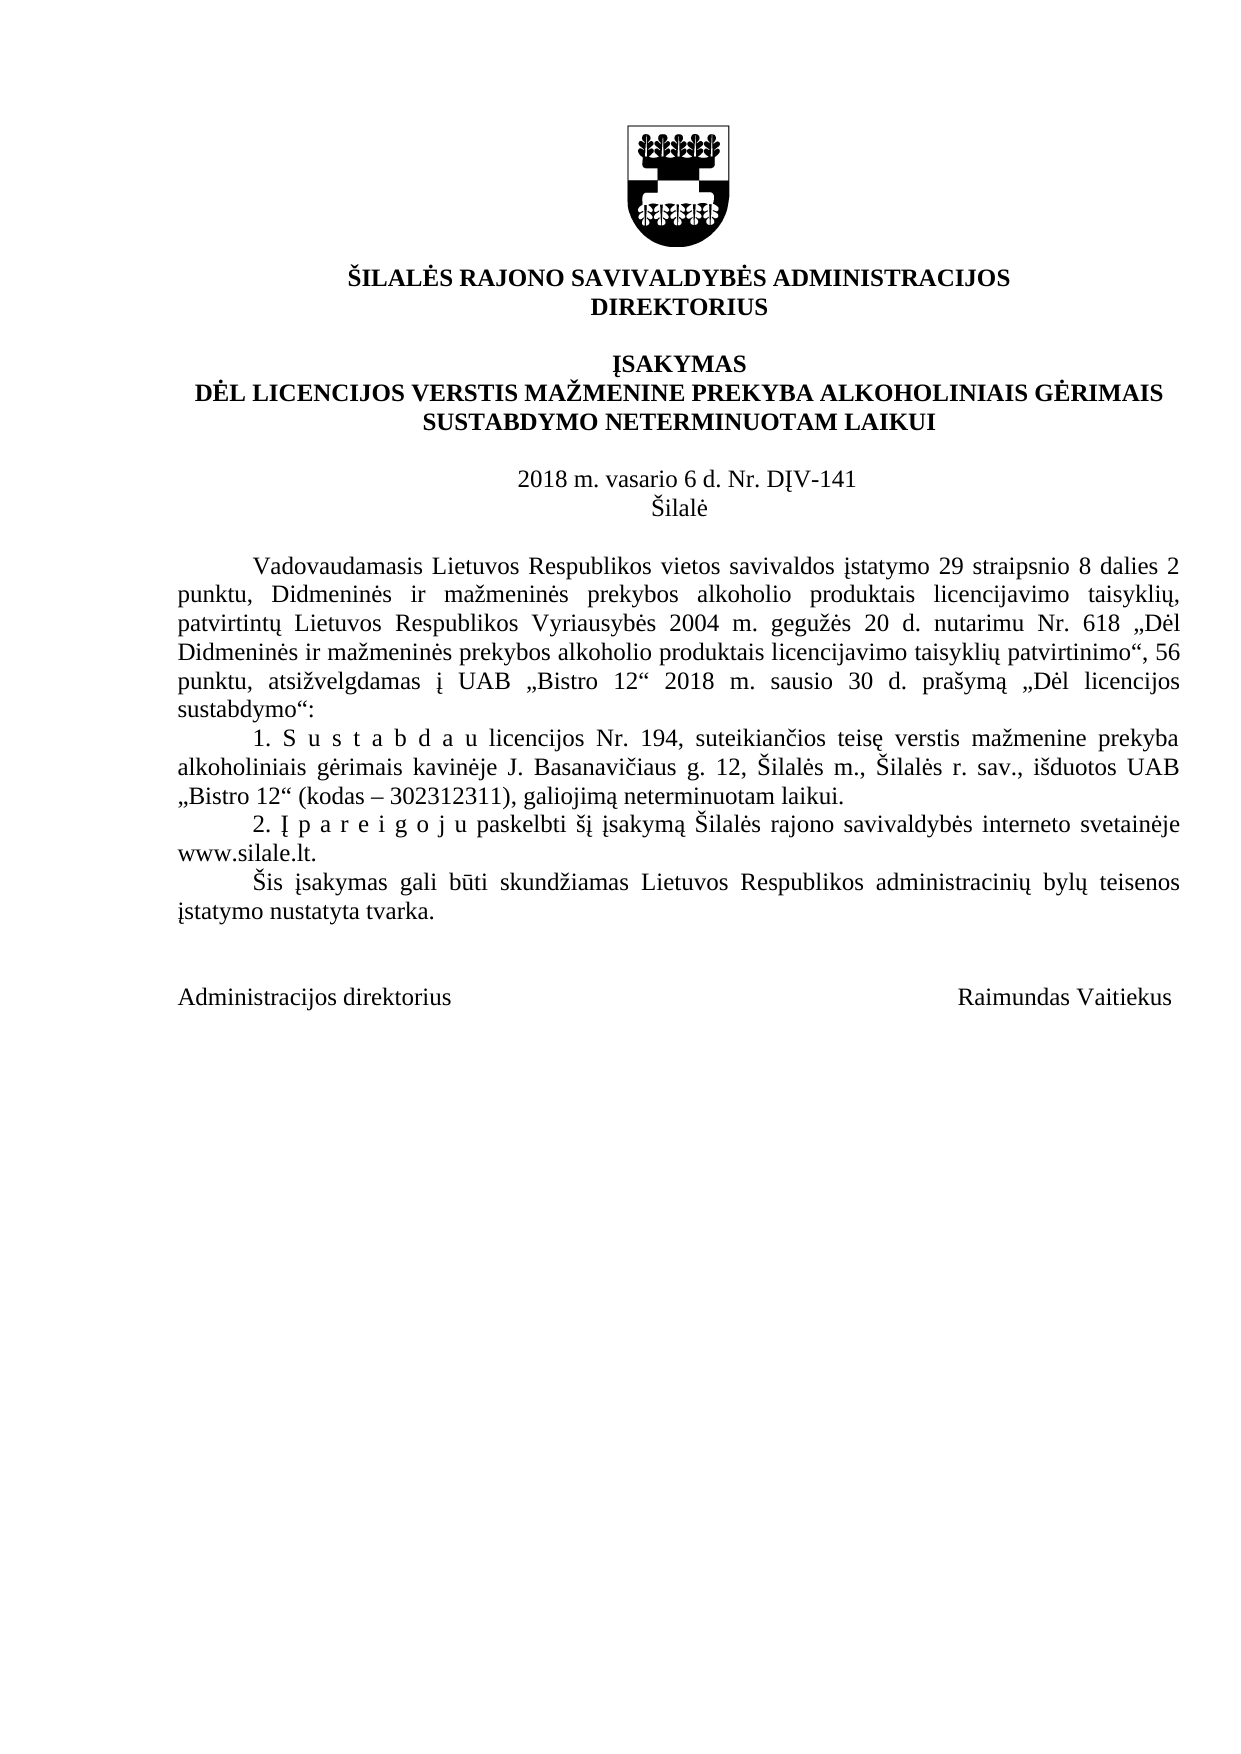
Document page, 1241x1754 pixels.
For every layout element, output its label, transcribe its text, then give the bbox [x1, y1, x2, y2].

text Šilalė [177, 493, 1181, 522]
picture [626, 122, 733, 247]
text 2. Į p a r e i g o j u paskelbti šį įsakymą Šilalės rajono savivaldybės interneto svetainėje www.silale.lt. [177, 809, 1181, 867]
text Šis įsakymas gali būti skundžiamas Lietuvos Respublikos administracinių bylų teisenos įstatymo nustatyta tvarka. [177, 867, 1181, 924]
text DĖL LICENCIJOS VERSTIS MAŽMENINE PREKYBA ALKOHOLINIAIS GĖRIMAIS SUSTABDYMO NETERMINUOTAM LAIKUI [177, 378, 1181, 436]
text 2018 m. vasario 6 d. Nr. DĮV-141 [477, 464, 1181, 493]
text Vadovaudamasis Lietuvos Respublikos vietos savivaldos įstatymo 29 straipsnio 8 dalies 2 punktu, Didmeninės ir mažmeninės prekybos alkoholio produktais licencijavimo taisyklių, patvirtintų Lietuvos Respublikos Vyriausybės . gegužės 20 d. nutarimu Nr. 618 „Dėl Didmeninės ir mažmeninės prekybos alkoholio produktais licencijavimo taisyklių patvirtinimo“, 56 punktu, atsižvelgdamas į UAB „Bistro 12“ 2018 m. sausio 30 d. prašymą „Dėl licencijos sustabdymo“: [177, 551, 1181, 723]
text 1. S u s t a b d a u licencijos Nr. 194, suteikiančios teisę verstis mažmenine prekyba alkoholiniais gėrimais kavinėje J. Basanavičiaus g. 12, Šilalės m., Šilalės r. sav., išduotos UAB „Bistro 12“ (kodas – 302312311), galiojimą neterminuotam laikui. [177, 723, 1181, 809]
text Administracijos direktorius Raimundas Vaitiekus [177, 982, 1181, 1011]
